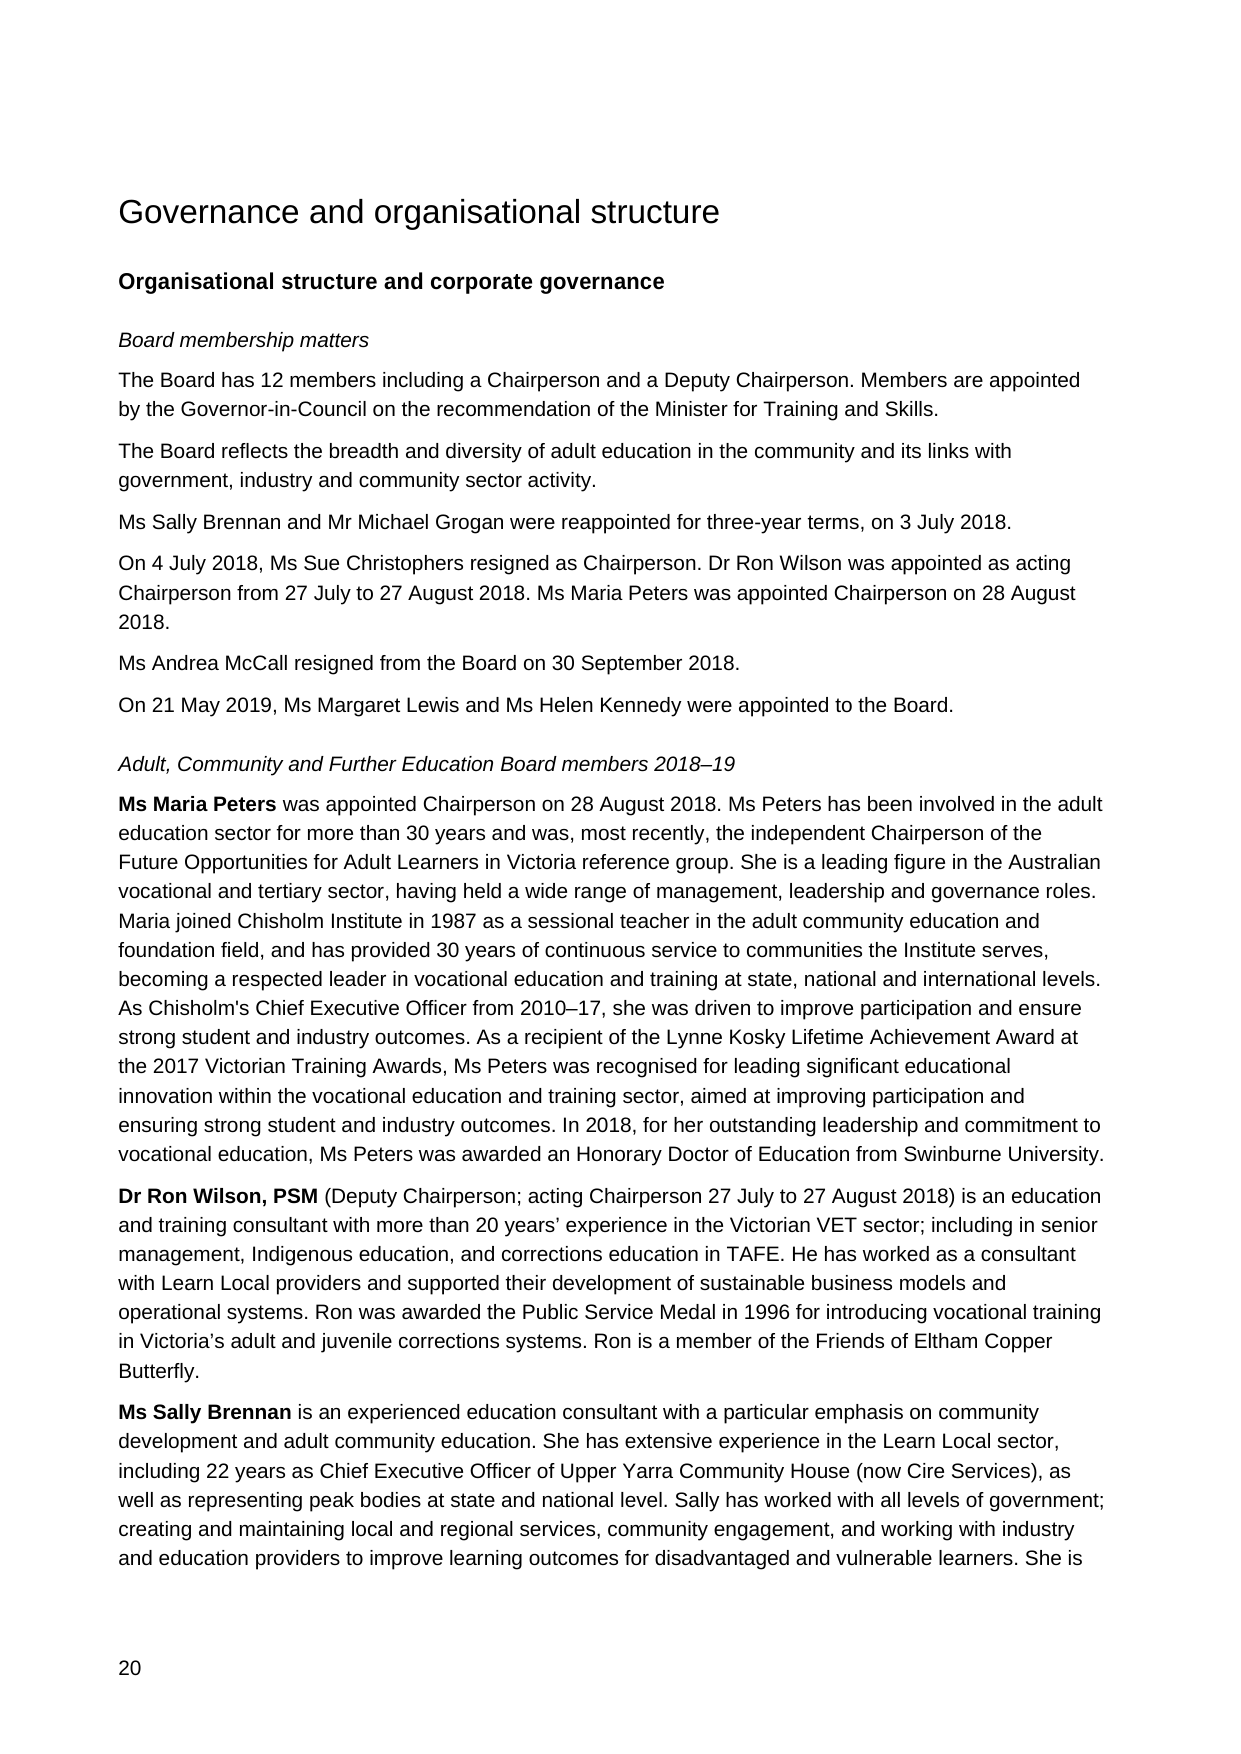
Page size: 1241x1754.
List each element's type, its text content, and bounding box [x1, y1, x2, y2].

subtitle Governance and organisational structure [118, 192, 1122, 230]
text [118, 1396, 1108, 1571]
text Ms Maria Peters was appointed Chairperson on 28 August 2018. Ms Peters has been involved in the adult education sector for more than 30 years and was, most recently, the independent Chairperson of the Future Opportunities for Adult Learners in Victoria reference group. She is a leading figure in the Australian vocational and tertiary sector, having held a wide range of management, leadership and governance roles. Maria joined Chisholm Institute in 1987 as a sessional teacher in the adult community education and foundation field, and has provided 30 years of continuous service to communities the Institute serves, becoming a respected leader in vocational education and training at state, national and international levels. As Chisholm's Chief Executive Officer from 2010–17, she was driven to improve participation and ensure strong student and industry outcomes. As a recipient of the Lynne Kosky Lifetime Achievement Award at the 2017 Victorian Training Awards, Ms Peters was recognised for leading significant educational innovation within the vocational education and training sector, aimed at improving participation and ensuring strong student and industry outcomes. In 2018, for her outstanding leadership and commitment to vocational education, Ms Peters was awarded an Honorary Doctor of Education from Swinburne University. [118, 788, 1108, 1167]
subtitle Organisational structure and corporate governance [118, 268, 1122, 294]
text The Board reflects the breadth and diversity of adult education in the community and its links with government, industry and community sector activity. [118, 435, 1108, 493]
text On 21 May 2019, Ms Margaret Lewis and Ms Helen Kennedy were appointed to the Board. [118, 689, 1108, 718]
subtitle Board membership matters [118, 328, 1123, 352]
text The Board has 12 members including a Chairperson and a Deputy Chairperson. Members are appointed by the Governor-in-Council on the recommendation of the Minister for Training and Skills. [118, 364, 1108, 422]
text Ms Sally Brennan and Mr Michael Grogan were reappointed for three-year terms, on 3 July 2018. [118, 506, 1108, 535]
text Dr Ron Wilson, PSM (Deputy Chairperson; acting Chairperson 27 July to 27 August 2018) is an education and training consultant with more than 20 years’ experience in the Victorian VET sector; including in senior management, Indigenous education, and corrections education in TAFE. He has worked as a consultant with Learn Local providers and supported their development of sustainable business models and operational systems. Ron was awarded the Public Service Medal in 1996 for introducing vocational training in Victoria’s adult and juvenile corrections systems. Ron is a member of the Friends of Eltham Copper Butterfly. [118, 1180, 1108, 1384]
text On 4 July 2018, Ms Sue Christophers resigned as Chairperson. Dr Ron Wilson was appointed as acting Chairperson from 27 July to 27 August 2018. Ms Maria Peters was appointed Chairperson on 28 August 2018. [118, 547, 1108, 635]
text Ms Andrea McCall resigned from the Board on 30 September 2018. [118, 647, 1108, 677]
subtitle Adult, Community and Further Education Board members 2018–19 [118, 752, 1123, 776]
